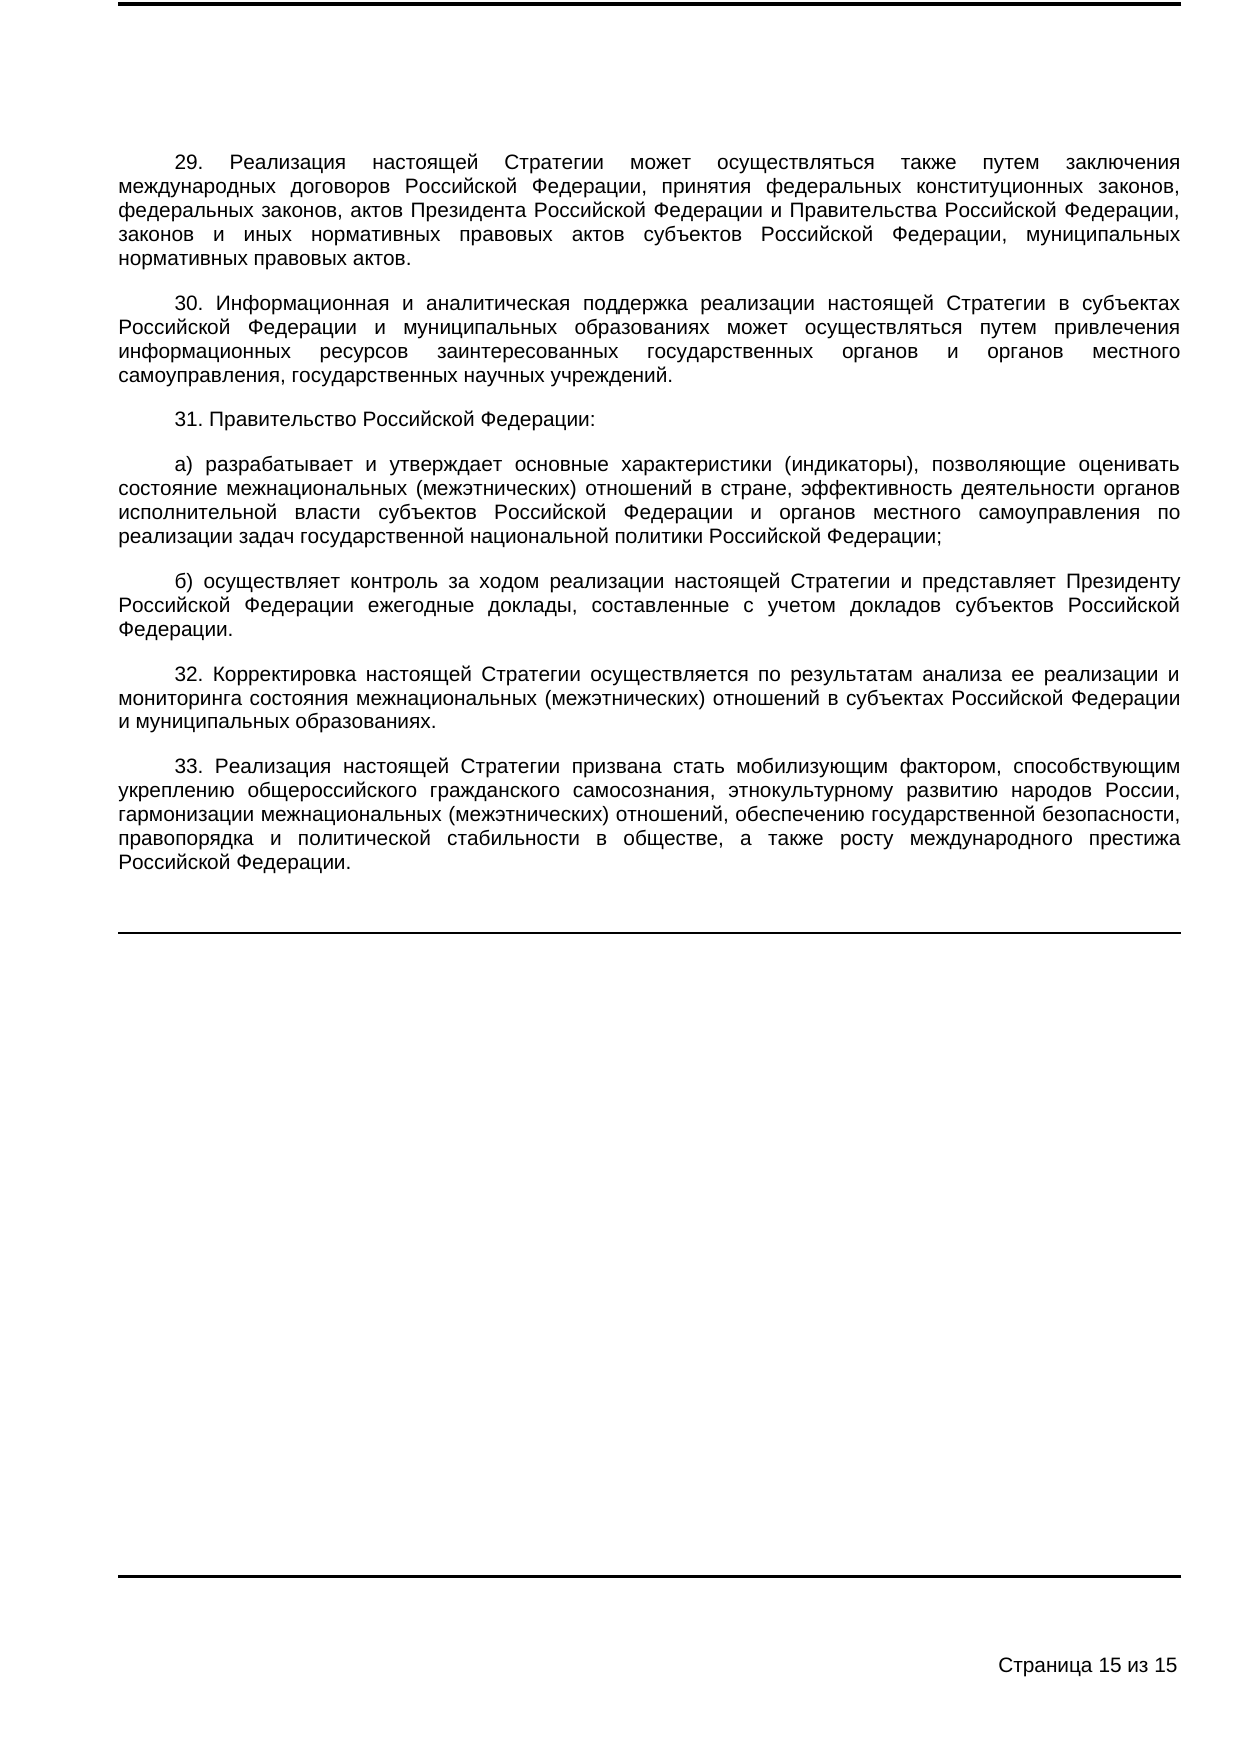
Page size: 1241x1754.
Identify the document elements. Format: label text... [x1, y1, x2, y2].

text а) разрабатывает и утверждает основные характеристики (индикаторы), позволяющие оценивать состояние межнациональных (межэтнических) отношений в стране, эффективность деятельности органов исполнительной власти субъектов Российской Федерации и органов местного самоуправления по реализации задач государственной национальной политики Российской Федерации; [118, 452, 1181, 548]
text 29. Реализация настоящей Стратегии может осуществляться также путем заключения международных договоров Российской Федерации, принятия федеральных конституционных законов, федеральных законов, актов Президента Российской Федерации и Правительства Российской Федерации, законов и иных нормативных правовых актов субъектов Российской Федерации, муниципальных нормативных правовых актов. [118, 150, 1181, 270]
text б) осуществляет контроль за ходом реализации настоящей Стратегии и представляет Президенту Российской Федерации ежегодные доклады, составленные с учетом докладов субъектов Российской Федерации. [118, 569, 1181, 641]
text 33. Реализация настоящей Стратегии призвана стать мобилизующим фактором, способствующим укреплению общероссийского гражданского самосознания, этнокультурному развитию народов России, гармонизации межнациональных (межэтнических) отношений, обеспечению государственной безопасности, правопорядка и политической стабильности в обществе, а также росту международного престижа Российской Федерации. [118, 754, 1181, 874]
text 31. Правительство Российской Федерации: [118, 407, 1181, 431]
text 32. Корректировка настоящей Стратегии осуществляется по результатам анализа ее реализации и мониторинга состояния межнациональных (межэтнических) отношений в субъектах Российской Федерации и муниципальных образованиях. [118, 661, 1181, 733]
text 30. Информационная и аналитическая поддержка реализации настоящей Стратегии в субъектах Российской Федерации и муниципальных образованиях может осуществляться путем привлечения информационных ресурсов заинтересованных государственных органов и органов местного самоуправления, государственных научных учреждений. [118, 291, 1181, 386]
